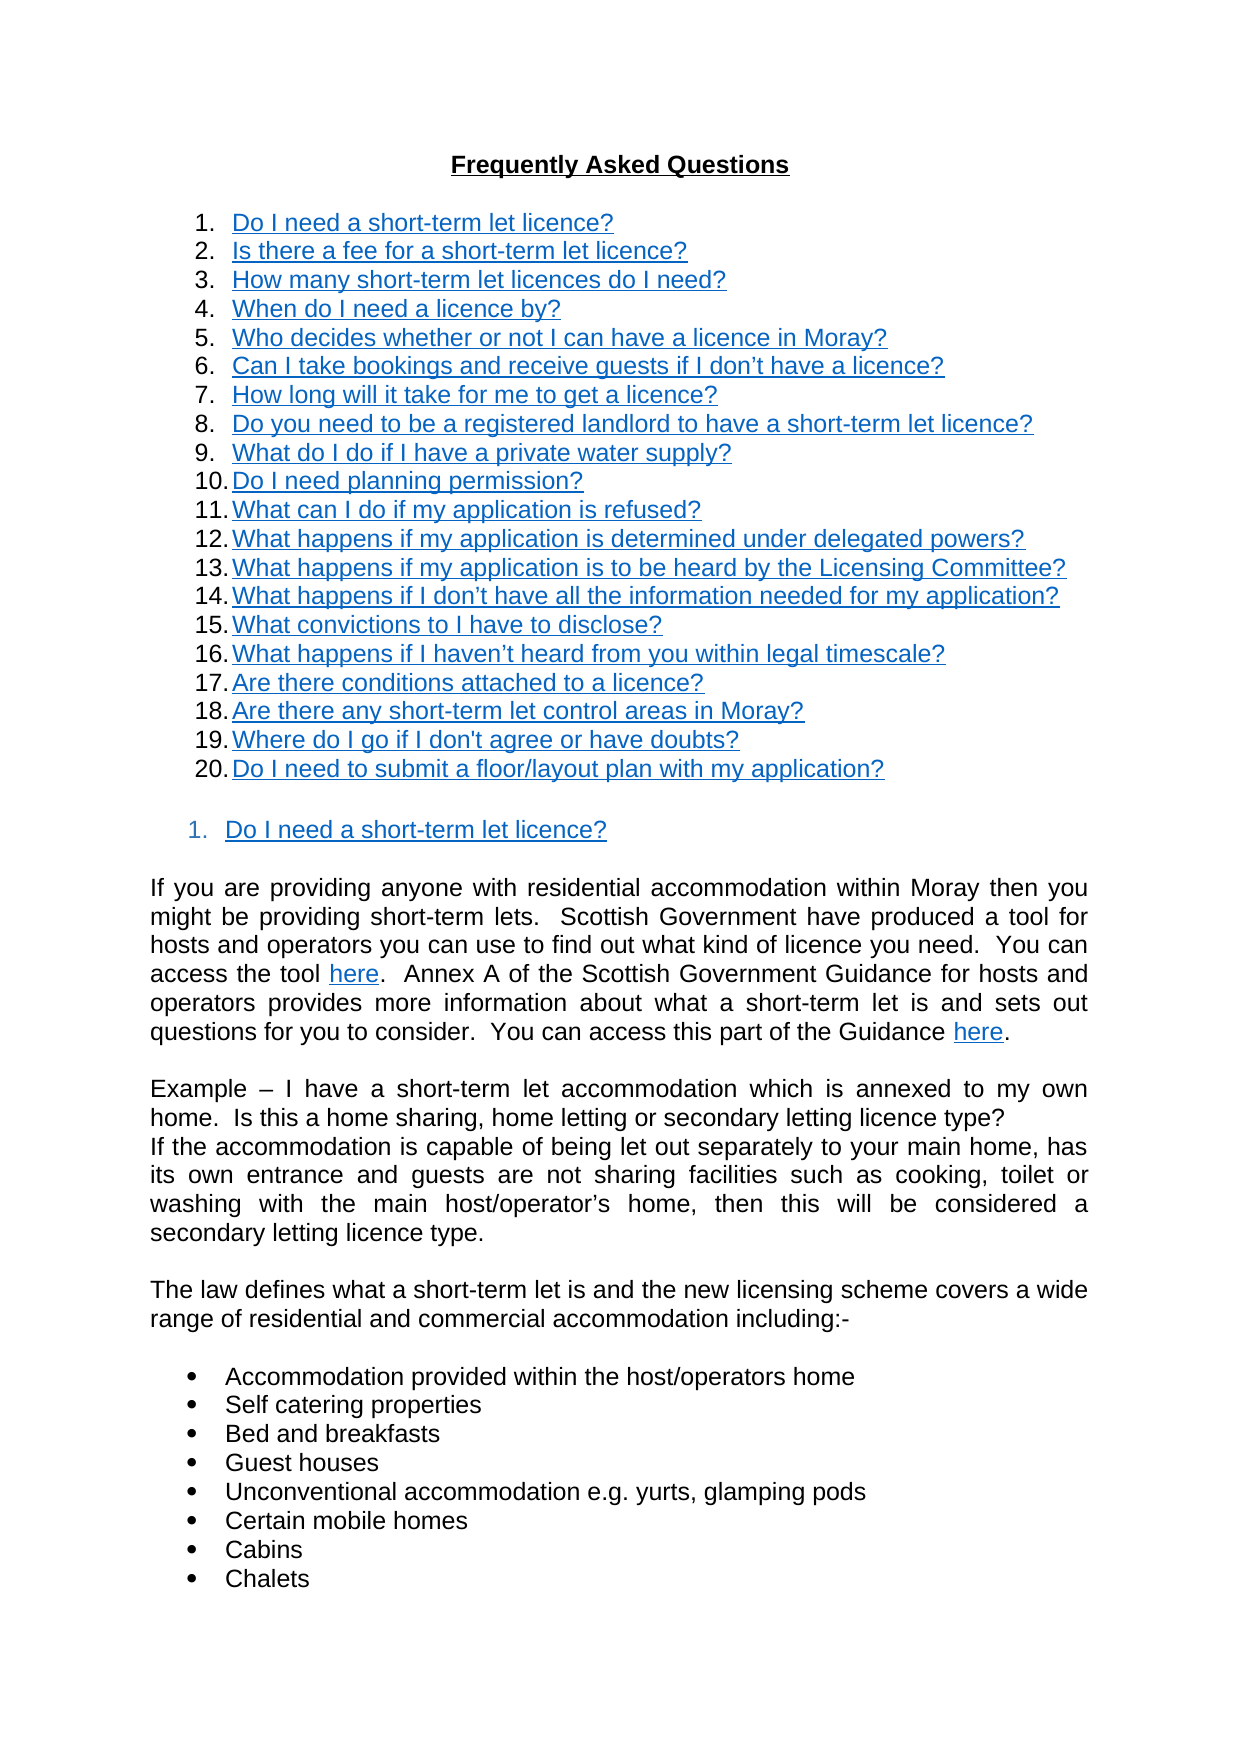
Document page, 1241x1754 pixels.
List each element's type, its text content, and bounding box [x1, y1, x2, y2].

text Frequently Asked Questions [150, 150, 1090, 179]
list What convictions to I have to disclose? [194, 610, 1090, 639]
list What can I do if my application is refused? [194, 495, 1090, 524]
list Who decides whether or not I can have a licence in Moray? [194, 322, 1090, 351]
list Self catering properties [187, 1391, 1090, 1419]
list How long will it take for me to get a licence? [194, 380, 1090, 409]
text If you are providing anyone with residential accommodation within Moray then you might be providing short-term lets. Scottish Government have produced a tool for hosts and operators you can use to find out what kind of licence you need. You can access the tool here. Annex A of the Scottish Government Guidance for hosts and operators provides more information about what a short-term let is and sets out questions for you to consider. You can access this part of the Guidance here. [150, 873, 1090, 1045]
list Guest houses [187, 1448, 1090, 1477]
list How many short-term let licences do I need? [194, 265, 1090, 294]
list Do I need to submit a floor/layout plan with my application? [194, 754, 1090, 782]
list Where do I go if I don't agree or have doubts? [194, 725, 1090, 754]
list Can I take bookings and receive guests if I don’t have a licence? [194, 351, 1090, 380]
list What happens if I don’t have all the information needed for my application? [194, 581, 1090, 610]
list Are there any short-term let control areas in Moray? [194, 696, 1090, 725]
list Chalets [187, 1564, 1090, 1592]
list What happens if my application is to be heard by the Licensing Committee? [194, 552, 1090, 581]
list Certain mobile homes [187, 1506, 1090, 1535]
list When do I need a licence by? [194, 294, 1090, 322]
list What happens if I haven’t heard from you within legal timescale? [194, 639, 1090, 667]
list Do I need planning permission? [194, 466, 1090, 495]
list Unconventional accommodation e.g. yurts, glamping pods [187, 1477, 1090, 1506]
list Do you need to be a registered landlord to have a short-term let licence? [194, 409, 1090, 437]
list Cabins [187, 1535, 1090, 1564]
list Bed and breakfasts [187, 1419, 1090, 1448]
list Is there a fee for a short-term let licence? [194, 236, 1090, 265]
list What happens if my application is determined under delegated powers? [194, 524, 1090, 552]
text Example – I have a short-term let accommodation which is annexed to my own home. Is this a home sharing, home letting or secondary letting licence type? [150, 1074, 1090, 1132]
list Accommodation provided within the host/operators home [187, 1362, 1090, 1391]
text If the accommodation is capable of being let out separately to your main home, has its own entrance and guests are not sharing facilities such as cooking, toilet or washing with the main host/operator’s home, then this will be considered a secondary letting licence type. [150, 1132, 1090, 1247]
subtitle Do I need a short-term let licence? [187, 815, 1090, 844]
list Are there conditions attached to a licence? [194, 667, 1090, 696]
text The law defines what a short-term let is and the new licensing scheme covers a wide range of residential and commercial accommodation including:- [150, 1275, 1090, 1333]
list Do I need a short-term let licence? [194, 207, 1090, 236]
list What do I do if I have a private water supply? [194, 437, 1090, 466]
